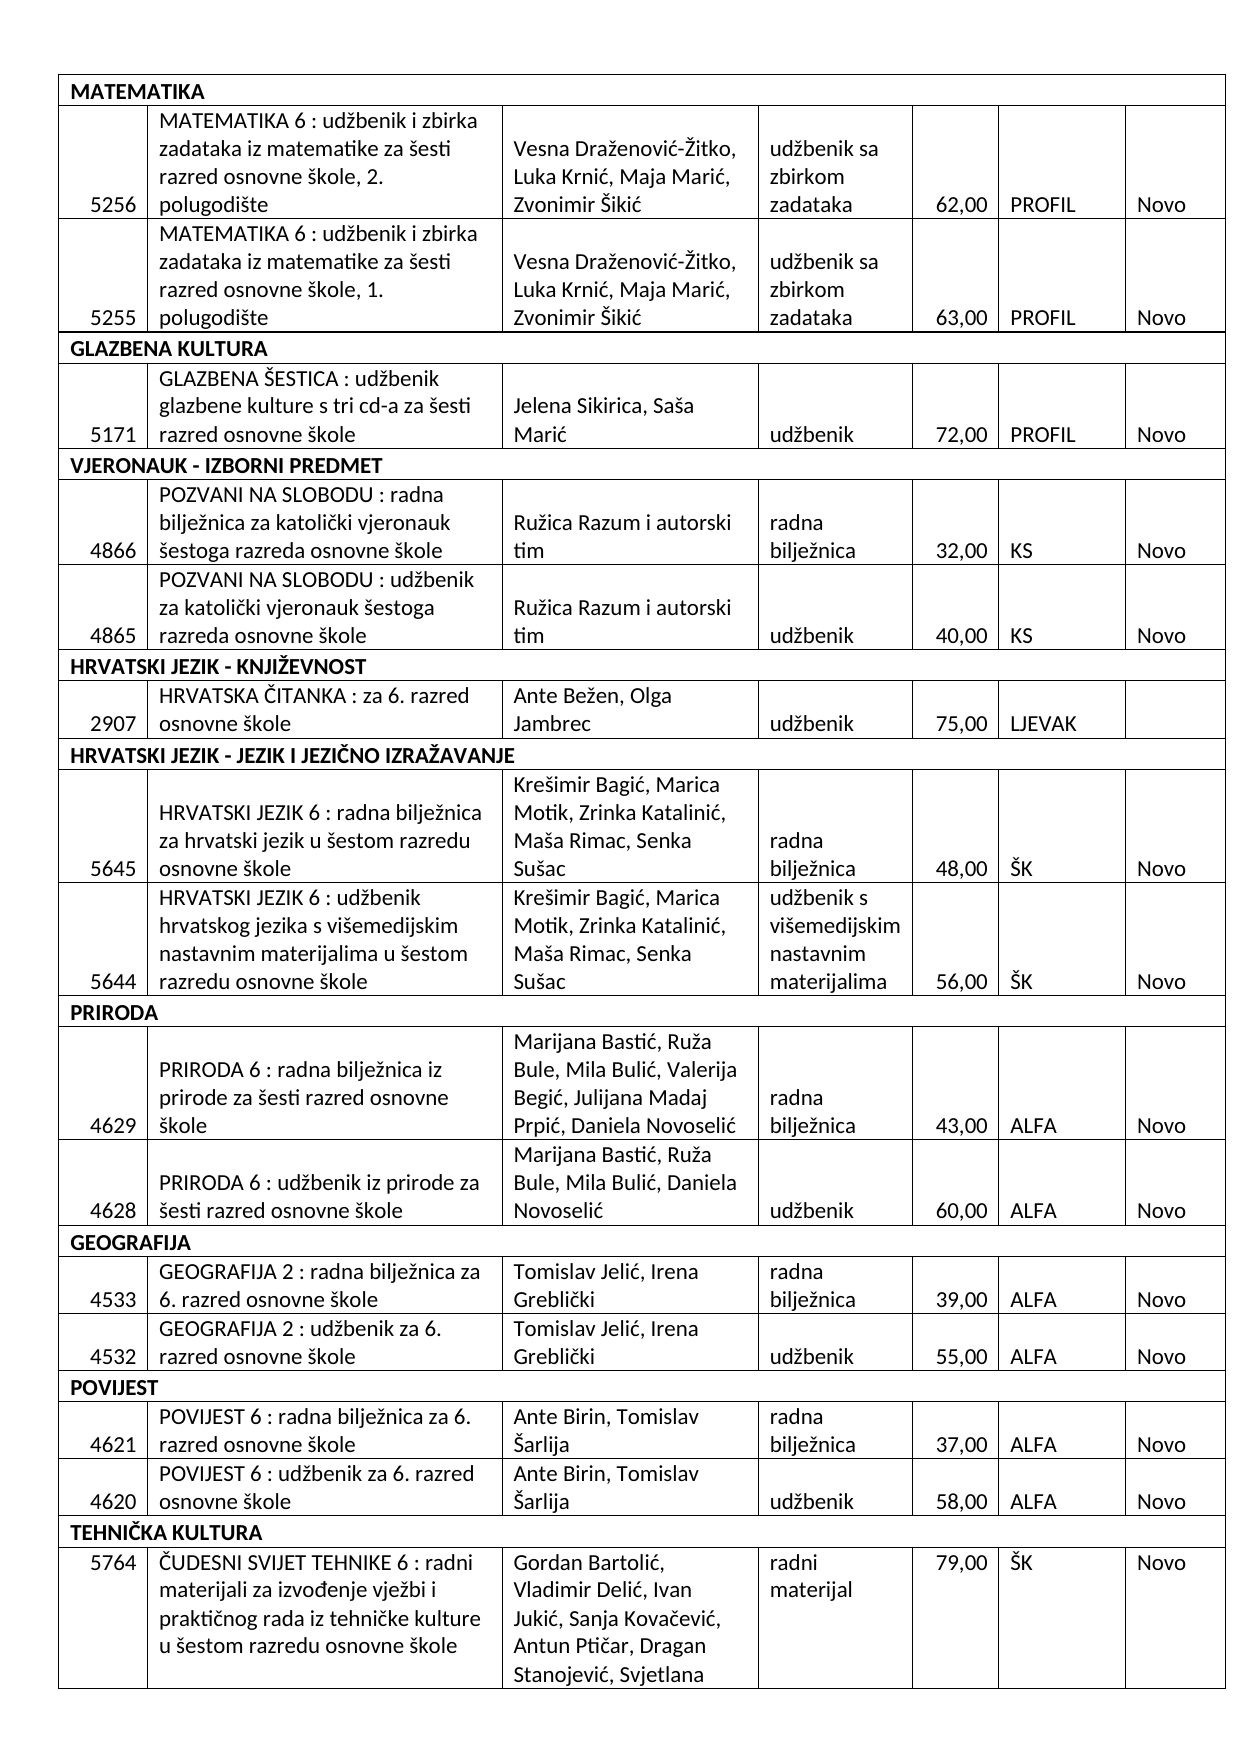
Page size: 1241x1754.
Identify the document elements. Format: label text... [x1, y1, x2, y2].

table_cell Ružica Razum i autorski tim [503, 480, 758, 564]
table_cell TEHNIČKA KULTURA [59, 1516, 1225, 1547]
table_cell HRVATSKI JEZIK - JEZIK I JEZIČNO IZRAŽAVANJE [59, 739, 1225, 769]
table_cell Marijana Bastić, Ruža Bule, Mila Bulić, Valerija Begić, Julijana Madaj Prpić, Daniela Novoselić [503, 1027, 758, 1139]
table_cell GEOGRAFIJA 2 : radna bilježnica za 6. razred osnovne škole [148, 1257, 502, 1313]
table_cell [148, 1548, 502, 1688]
table_cell 5764 [59, 1548, 147, 1688]
table_cell POVIJEST 6 : radna bilježnica za 6. razred osnovne škole [148, 1402, 502, 1458]
table_cell Novo [1126, 1027, 1225, 1139]
table_cell 63,00 [913, 219, 998, 331]
table_cell KS [999, 565, 1125, 649]
table_cell 5644 [59, 883, 147, 995]
table_cell 40,00 [913, 565, 998, 649]
table_cell ŠK [999, 883, 1125, 995]
table_cell 37,00 [913, 1402, 998, 1458]
table_cell HRVATSKI JEZIK 6 : udžbenik hrvatskog jezika s višemedijskim nastavnim materijalima u šestom razredu osnovne škole [148, 883, 502, 995]
table_cell Tomislav Jelić, Irena Greblički [503, 1257, 758, 1313]
table_cell 5645 [59, 770, 147, 882]
table_cell udžbenik [759, 1314, 912, 1370]
table_cell 4533 [59, 1257, 147, 1313]
table_cell Vesna Draženović-Žitko, Luka Krnić, Maja Marić, Zvonimir Šikić [503, 219, 758, 331]
table_cell 75,00 [913, 681, 998, 737]
table_cell Novo [1126, 364, 1225, 448]
table_cell Novo [1126, 219, 1225, 331]
table_cell Tomislav Jelić, Irena Greblički [503, 1314, 758, 1370]
table_cell radna bilježnica [759, 1402, 912, 1458]
table_cell Novo [1126, 883, 1225, 995]
table_cell Novo [1126, 1140, 1225, 1224]
table_cell 62,00 [913, 106, 998, 218]
table_cell ALFA [999, 1140, 1125, 1224]
table_cell VJERONAUK - IZBORNI PREDMET [59, 449, 1225, 479]
table_cell HRVATSKI JEZIK 6 : radna bilježnica za hrvatski jezik u šestom razredu osnovne škole [148, 770, 502, 882]
table_cell Novo [1126, 106, 1225, 218]
table_cell PRIRODA 6 : radna bilježnica iz prirode za šesti razred osnovne škole [148, 1027, 502, 1139]
table_cell MATEMATIKA [59, 75, 1225, 105]
table_cell 5255 [59, 219, 147, 331]
table_cell radni materijal [759, 1548, 912, 1688]
table_cell Novo [1126, 480, 1225, 564]
table_cell udžbenik sa zbirkom zadataka [759, 106, 912, 218]
table_cell 32,00 [913, 480, 998, 564]
table_cell 72,00 [913, 364, 998, 448]
table_cell ALFA [999, 1402, 1125, 1458]
table_cell udžbenik [759, 565, 912, 649]
table_cell radna bilježnica [759, 1027, 912, 1139]
table_cell Novo [1126, 1548, 1225, 1688]
table_cell MATEMATIKA 6 : udžbenik i zbirka zadataka iz matematike za šesti razred osnovne škole, 1. polugodište [148, 219, 502, 331]
table_cell radna bilježnica [759, 1257, 912, 1313]
table_cell Marijana Bastić, Ruža Bule, Mila Bulić, Daniela Novoselić [503, 1140, 758, 1224]
table_cell Novo [1126, 565, 1225, 649]
table_cell ŠK [999, 770, 1125, 882]
table_cell 60,00 [913, 1140, 998, 1224]
table_cell 4628 [59, 1140, 147, 1224]
table_cell Novo [1126, 1257, 1225, 1313]
table_cell LJEVAK [999, 681, 1125, 737]
table_cell ALFA [999, 1314, 1125, 1370]
table_cell PROFIL [999, 106, 1125, 218]
table_cell 4865 [59, 565, 147, 649]
table_cell 4629 [59, 1027, 147, 1139]
table_cell PROFIL [999, 364, 1125, 448]
table_cell ŠK [999, 1548, 1125, 1688]
table_cell 4620 [59, 1459, 147, 1515]
table_cell radna bilježnica [759, 480, 912, 564]
table_cell MATEMATIKA 6 : udžbenik i zbirka zadataka iz matematike za šesti razred osnovne škole, 2. polugodište [148, 106, 502, 218]
table_cell ALFA [999, 1027, 1125, 1139]
table_cell 2907 [59, 681, 147, 737]
table_cell Novo [1126, 1314, 1225, 1370]
table_cell udžbenik [759, 1459, 912, 1515]
table_cell 79,00 [913, 1548, 998, 1688]
table_cell Novo [1126, 1402, 1225, 1458]
table_cell GLAZBENA ŠESTICA : udžbenik glazbene kulture s tri cd-a za šesti razred osnovne škole [148, 364, 502, 448]
table_cell 5256 [59, 106, 147, 218]
table_cell HRVATSKA ČITANKA : za 6. razred osnovne škole [148, 681, 502, 737]
table_cell 4866 [59, 480, 147, 564]
table_cell GEOGRAFIJA [59, 1226, 1225, 1256]
table_cell 5171 [59, 364, 147, 448]
table_cell POZVANI NA SLOBODU : udžbenik za katolički vjeronauk šestoga razreda osnovne škole [148, 565, 502, 649]
table_cell Ante Bežen, Olga Jambrec [503, 681, 758, 737]
table_cell Jelena Sikirica, Saša Marić [503, 364, 758, 448]
table_cell 43,00 [913, 1027, 998, 1139]
table_cell POVIJEST 6 : udžbenik za 6. razred osnovne škole [148, 1459, 502, 1515]
table_cell Vesna Draženović-Žitko, Luka Krnić, Maja Marić, Zvonimir Šikić [503, 106, 758, 218]
table_cell 4621 [59, 1402, 147, 1458]
table_cell udžbenik [759, 1140, 912, 1224]
table_cell udžbenik [759, 364, 912, 448]
table_cell ALFA [999, 1459, 1125, 1515]
table_cell GLAZBENA KULTURA [59, 333, 1225, 363]
table_cell 39,00 [913, 1257, 998, 1313]
table_cell Ružica Razum i autorski tim [503, 565, 758, 649]
table_cell Ante Birin, Tomislav Šarlija [503, 1459, 758, 1515]
table_cell Novo [1126, 1459, 1225, 1515]
table_cell POVIJEST [59, 1371, 1225, 1401]
table_cell ALFA [999, 1257, 1125, 1313]
table_cell radna bilježnica [759, 770, 912, 882]
table_cell PROFIL [999, 219, 1125, 331]
table_cell POZVANI NA SLOBODU : radna bilježnica za katolički vjeronauk šestoga razreda osnovne škole [148, 480, 502, 564]
table_cell udžbenik sa zbirkom zadataka [759, 219, 912, 331]
table_cell PRIRODA 6 : udžbenik iz prirode za šesti razred osnovne škole [148, 1140, 502, 1224]
table_cell Krešimir Bagić, Marica Motik, Zrinka Katalinić, Maša Rimac, Senka Sušac [503, 770, 758, 882]
table_cell KS [999, 480, 1125, 564]
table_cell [503, 1548, 758, 1688]
table_cell udžbenik [759, 681, 912, 737]
table_cell 55,00 [913, 1314, 998, 1370]
table_cell Ante Birin, Tomislav Šarlija [503, 1402, 758, 1458]
table_cell GEOGRAFIJA 2 : udžbenik za 6. razred osnovne škole [148, 1314, 502, 1370]
table_cell 48,00 [913, 770, 998, 882]
table_cell [1126, 681, 1225, 737]
table_cell HRVATSKI JEZIK - KNJIŽEVNOST [59, 650, 1225, 680]
table_cell 58,00 [913, 1459, 998, 1515]
table_cell 4532 [59, 1314, 147, 1370]
table_cell Krešimir Bagić, Marica Motik, Zrinka Katalinić, Maša Rimac, Senka Sušac [503, 883, 758, 995]
table_cell udžbenik s višemedijskim nastavnim materijalima [759, 883, 912, 995]
table_cell PRIRODA [59, 996, 1225, 1026]
table_cell 56,00 [913, 883, 998, 995]
table_cell Novo [1126, 770, 1225, 882]
